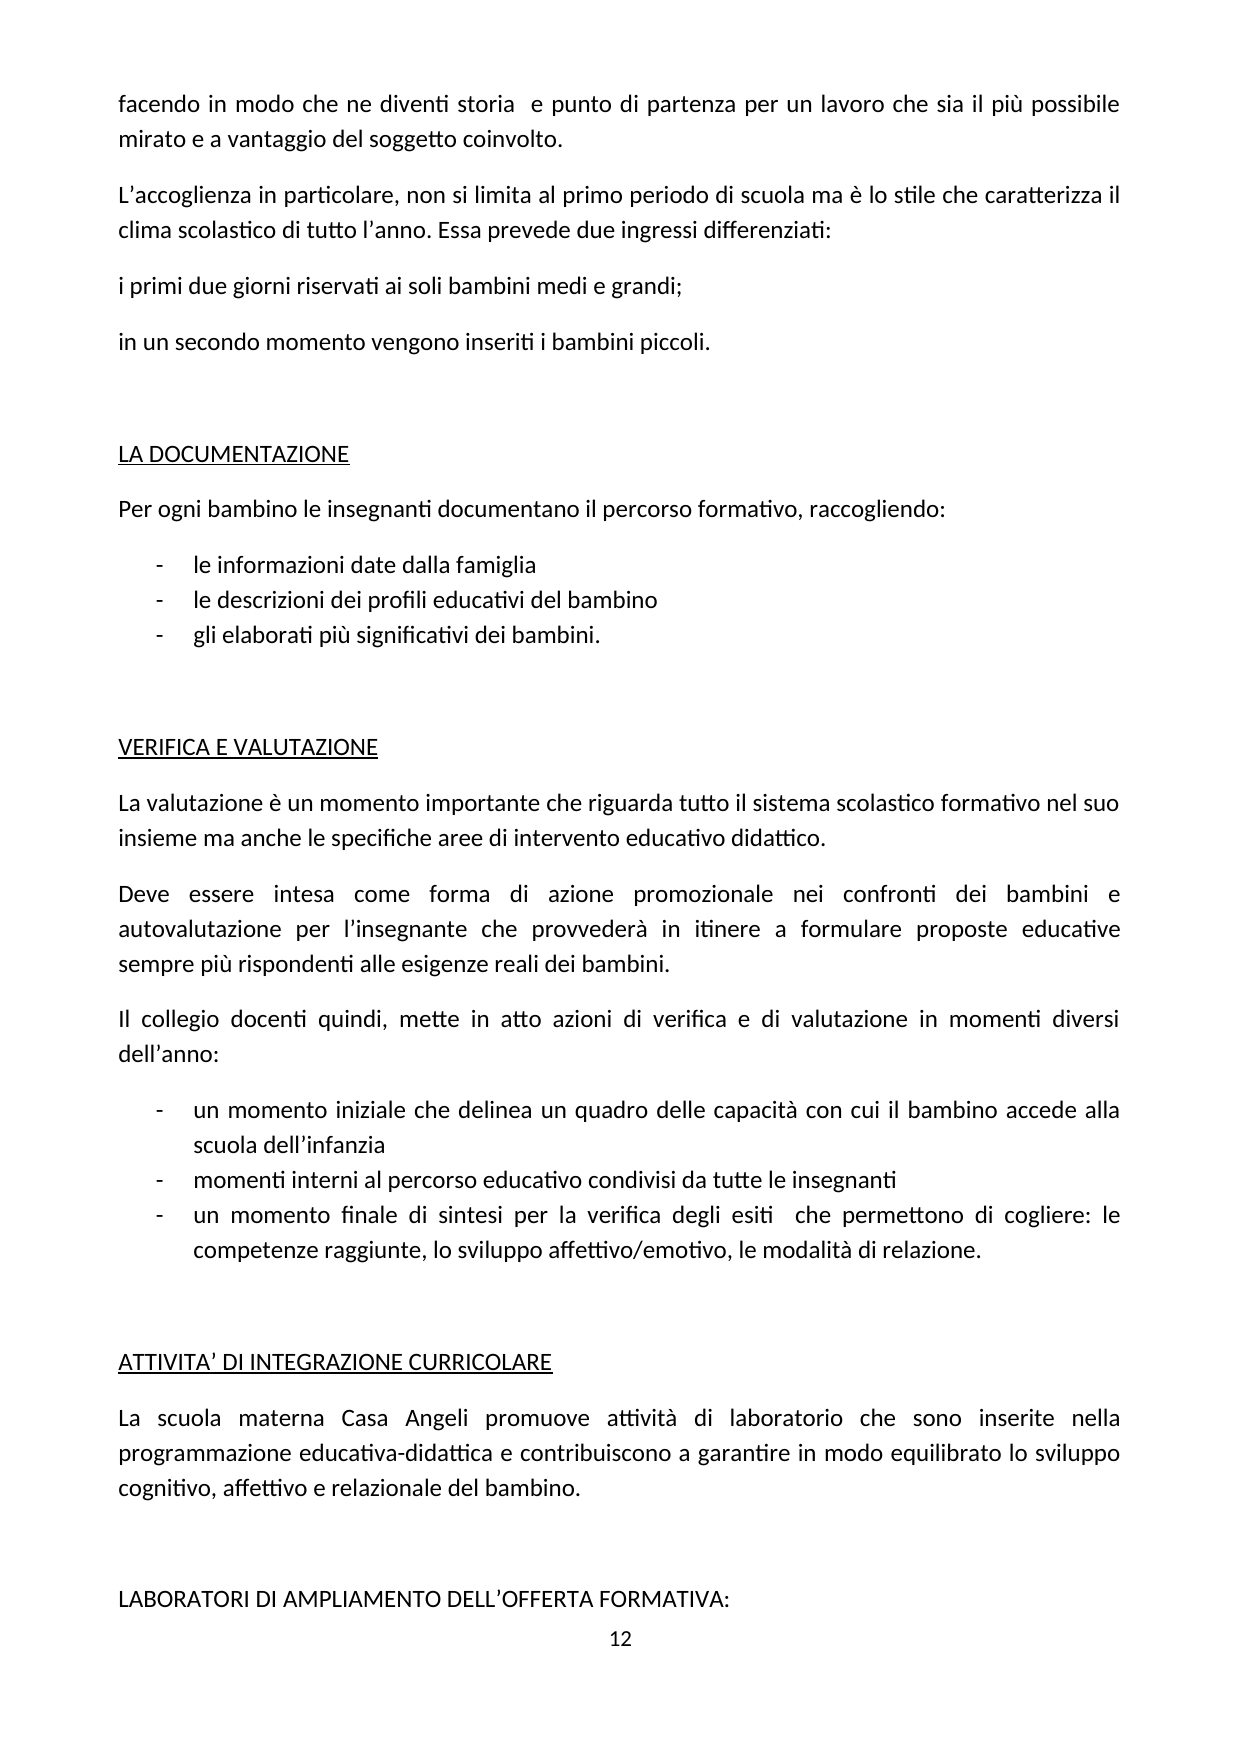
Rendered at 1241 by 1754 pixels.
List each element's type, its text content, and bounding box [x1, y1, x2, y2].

text LA DOCUMENTAZIONE [118, 438, 1122, 468]
text La scuola materna Casa Angeli promuove attività di laboratorio che sono inserite nella programmazione educativa-didattica e contribuiscono a garantire in modo equilibrato lo sviluppo cognitivo, affettivo e relazionale del bambino. [118, 1402, 1122, 1502]
text in un secondo momento vengono inseriti i bambini piccoli. [118, 326, 1122, 357]
list gli elaborati più significativi dei bambini. [156, 619, 1122, 650]
text i primi due giorni riservati ai soli bambini medi e grandi; [118, 270, 1122, 301]
list un momento finale di sintesi per la verifica degli esiti che permettono di cogliere: le competenze raggiunte, lo sviluppo affettivo/emotivo, le modalità di relazione. [156, 1199, 1122, 1265]
list un momento iniziale che delinea un quadro delle capacità con cui il bambino accede alla scuola dell’infanzia [156, 1094, 1122, 1160]
text LABORATORI DI AMPLIAMENTO DELL’OFFERTA FORMATIVA: [118, 1584, 1122, 1614]
text Per ogni bambino le insegnanti documentano il percorso formativo, raccogliendo: [118, 494, 1122, 524]
list le informazioni date dalla famiglia [156, 549, 1122, 580]
text Deve essere intesa come forma di azione promozionale nei confronti dei bambini e autovalutazione per l’insegnante che provvederà in itinere a formulare proposte educative sempre più rispondenti alle esigenze reali dei bambini. [118, 878, 1122, 978]
text VERIFICA E VALUTAZIONE [118, 731, 1122, 762]
text L’accoglienza in particolare, non si limita al primo periodo di scuola ma è lo stile che caratterizza il clima scolastico di tutto l’anno. Essa prevede due ingressi differenziati: [118, 179, 1122, 245]
text La valutazione è un momento importante che riguarda tutto il sistema scolastico formativo nel suo insieme ma anche le specifiche aree di intervento educativo didattico. [118, 787, 1122, 852]
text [118, 89, 1122, 154]
list momenti interni al percorso educativo condivisi da tutte le insegnanti [156, 1164, 1122, 1195]
text ATTIVITA’ DI INTEGRAZIONE CURRICOLARE [118, 1346, 1122, 1377]
text Il collegio docenti quindi, mette in atto azioni di verifica e di valutazione in momenti diversi dell’anno: [118, 1004, 1122, 1069]
list le descrizioni dei profili educativi del bambino [156, 584, 1122, 615]
